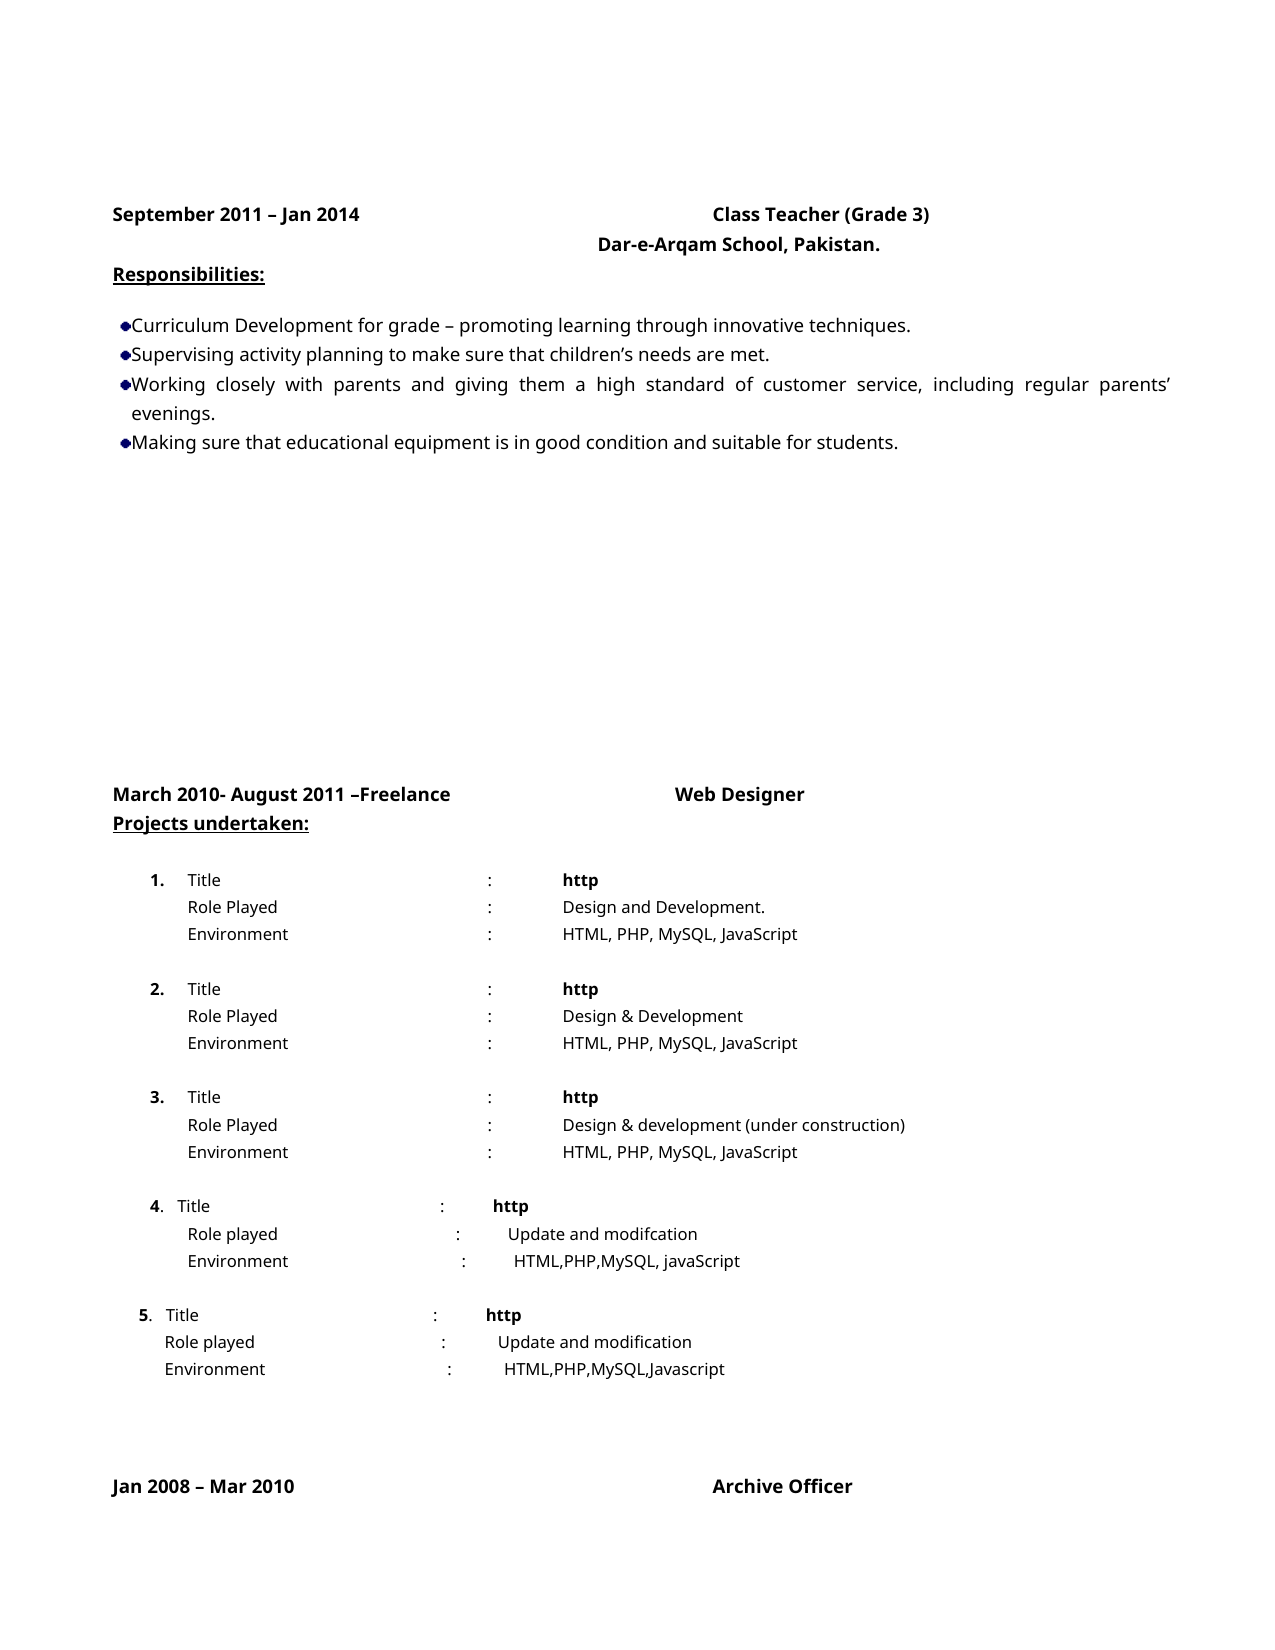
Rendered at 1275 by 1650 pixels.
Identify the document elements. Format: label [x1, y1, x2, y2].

picture [113, 316, 131, 333]
picture [113, 374, 131, 392]
picture [113, 433, 131, 450]
table_header [101, 202, 1183, 1498]
picture [113, 345, 131, 362]
